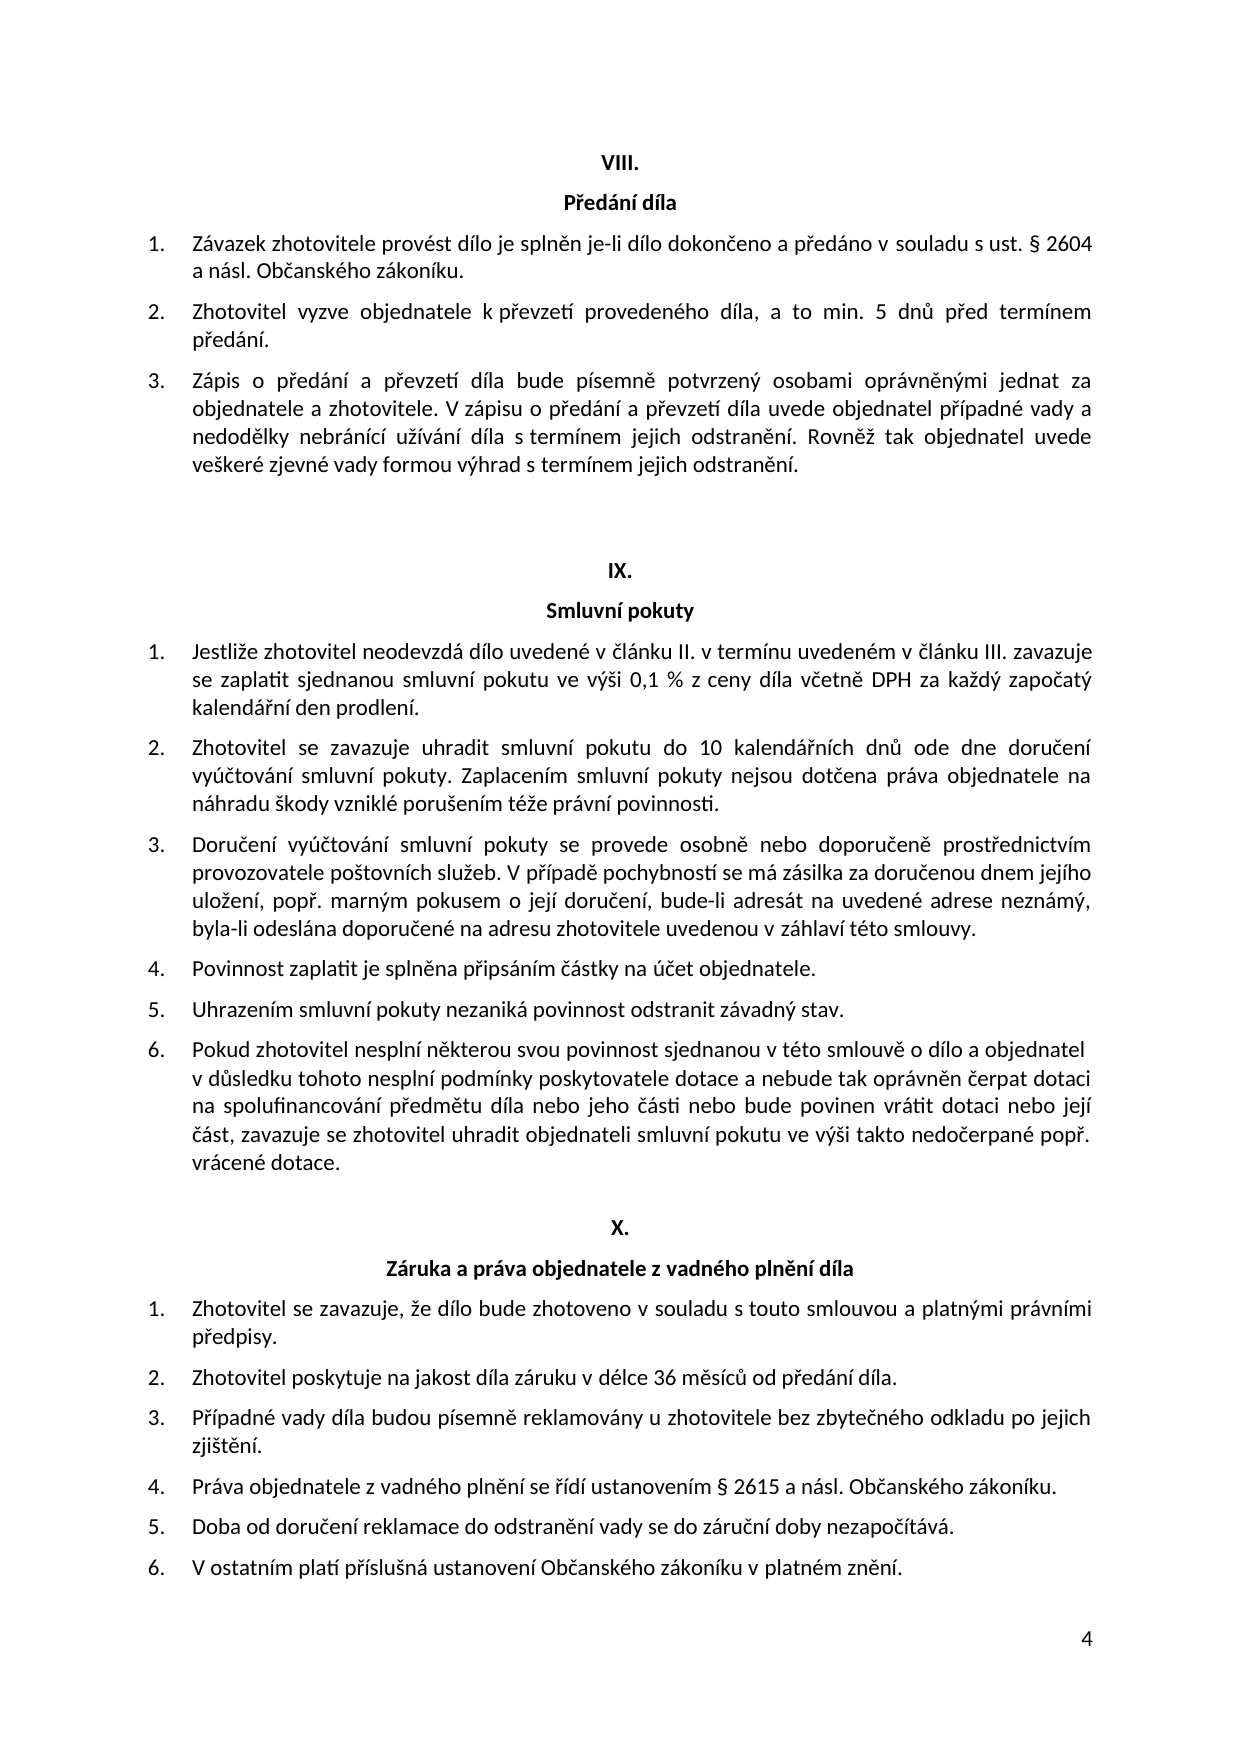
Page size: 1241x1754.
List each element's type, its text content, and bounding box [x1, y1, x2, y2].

list Doba od doručení reklamace do odstranění vady se do záruční doby nezapočítává. [148, 1512, 1093, 1540]
text Smluvní pokuty [148, 596, 1093, 624]
list Zhotovitel se zavazuje uhradit smluvní pokutu do 10 kalendářních dnů ode dne doručení vyúčtování smluvní pokuty. Zaplacením smluvní pokuty nejsou dotčena práva objednatele na náhradu škody vzniklé porušením téže právní povinnosti. [148, 733, 1093, 817]
list Uhrazením smluvní pokuty nezaniká povinnost odstranit závadný stav. [148, 995, 1093, 1023]
list Práva objednatele z vadného plnění se řídí ustanovením § násl. Občanského zákoníku. [148, 1472, 1093, 1500]
list Zhotovitel poskytuje na jakost díla záruku v délce 36 měsíců od předání díla. [148, 1363, 1093, 1391]
list V ostatním platí příslušná ustanovení Občanského zákoníku v platném znění. [148, 1553, 1093, 1581]
list Povinnost zaplatit je splněna připsáním částky na účet objednatele. [148, 954, 1093, 983]
list Případné vady díla budou písemně reklamovány u zhotovitele bez zbytečného odkladu po jejich zjištění. [148, 1403, 1093, 1459]
list Pokud zhotovitel nesplní některou svou povinnost sjednanou v této smlouvě o dílo a objednatel v důsledku tohoto nesplní podmínky poskytovatele dotace a nebude tak oprávněn čerpat dotaci na spolufinancování předmětu díla nebo jeho části nebo bude povinen vrátit dotaci nebo její část, zavazuje se zhotovitel uhradit objednateli smluvní pokutu ve výši takto nedočerpané popř. vrácené dotace. [148, 1036, 1093, 1176]
text X. [148, 1213, 1093, 1241]
text VIII. [148, 148, 1093, 176]
text IX. [148, 556, 1093, 584]
text Záruka a práva objednatele z vadného plnění díla [148, 1254, 1093, 1282]
list Zhotovitel se zavazuje, že dílo bude zhotoveno v souladu s touto smlouvou a platnými právními předpisy. [148, 1294, 1093, 1350]
list Doručení vyúčtování smluvní pokuty se provede osobně nebo doporučeně prostřednictvím provozovatele poštovních služeb. V případě pochybností se má zásilka za doručenou dnem jejího uložení, popř. marným pokusem o její doručení, bude-li adresát na uvedené adrese neznámý, byla-li odeslána doporučené na adresu zhotovitele uvedenou v záhlaví této smlouvy. [148, 830, 1093, 942]
text Předání díla [148, 188, 1093, 216]
list Závazek zhotovitele provést dílo je splněn je-li dílo dokončeno a předáno v souladu s ust. § násl. Občanského zákoníku. [148, 229, 1093, 285]
list Zhotovitel vyzve objednatele k převzetí provedeného díla, a to min. 5 dnů před termínem předání. [148, 297, 1093, 353]
list Jestliže zhotovitel neodevzdá dílo uvedené v článku II. v termínu uvedeném v článku III. zavazuje se zaplatit sjednanou smluvní pokutu ve výši 0,1 % z ceny díla včetně DPH za každý započatý kalendářní den prodlení. [148, 637, 1093, 721]
list Zápis o předání a převzetí díla bude písemně potvrzený osobami oprávněnými jednat za objednatele a zhotovitele. V zápisu o předání a převzetí díla uvede objednatel případné vady a nedodělky nebránící užívání díla s termínem jejich odstranění. Rovněž tak objednatel uvede veškeré zjevné vady formou výhrad s termínem jejich odstranění. [148, 366, 1093, 478]
